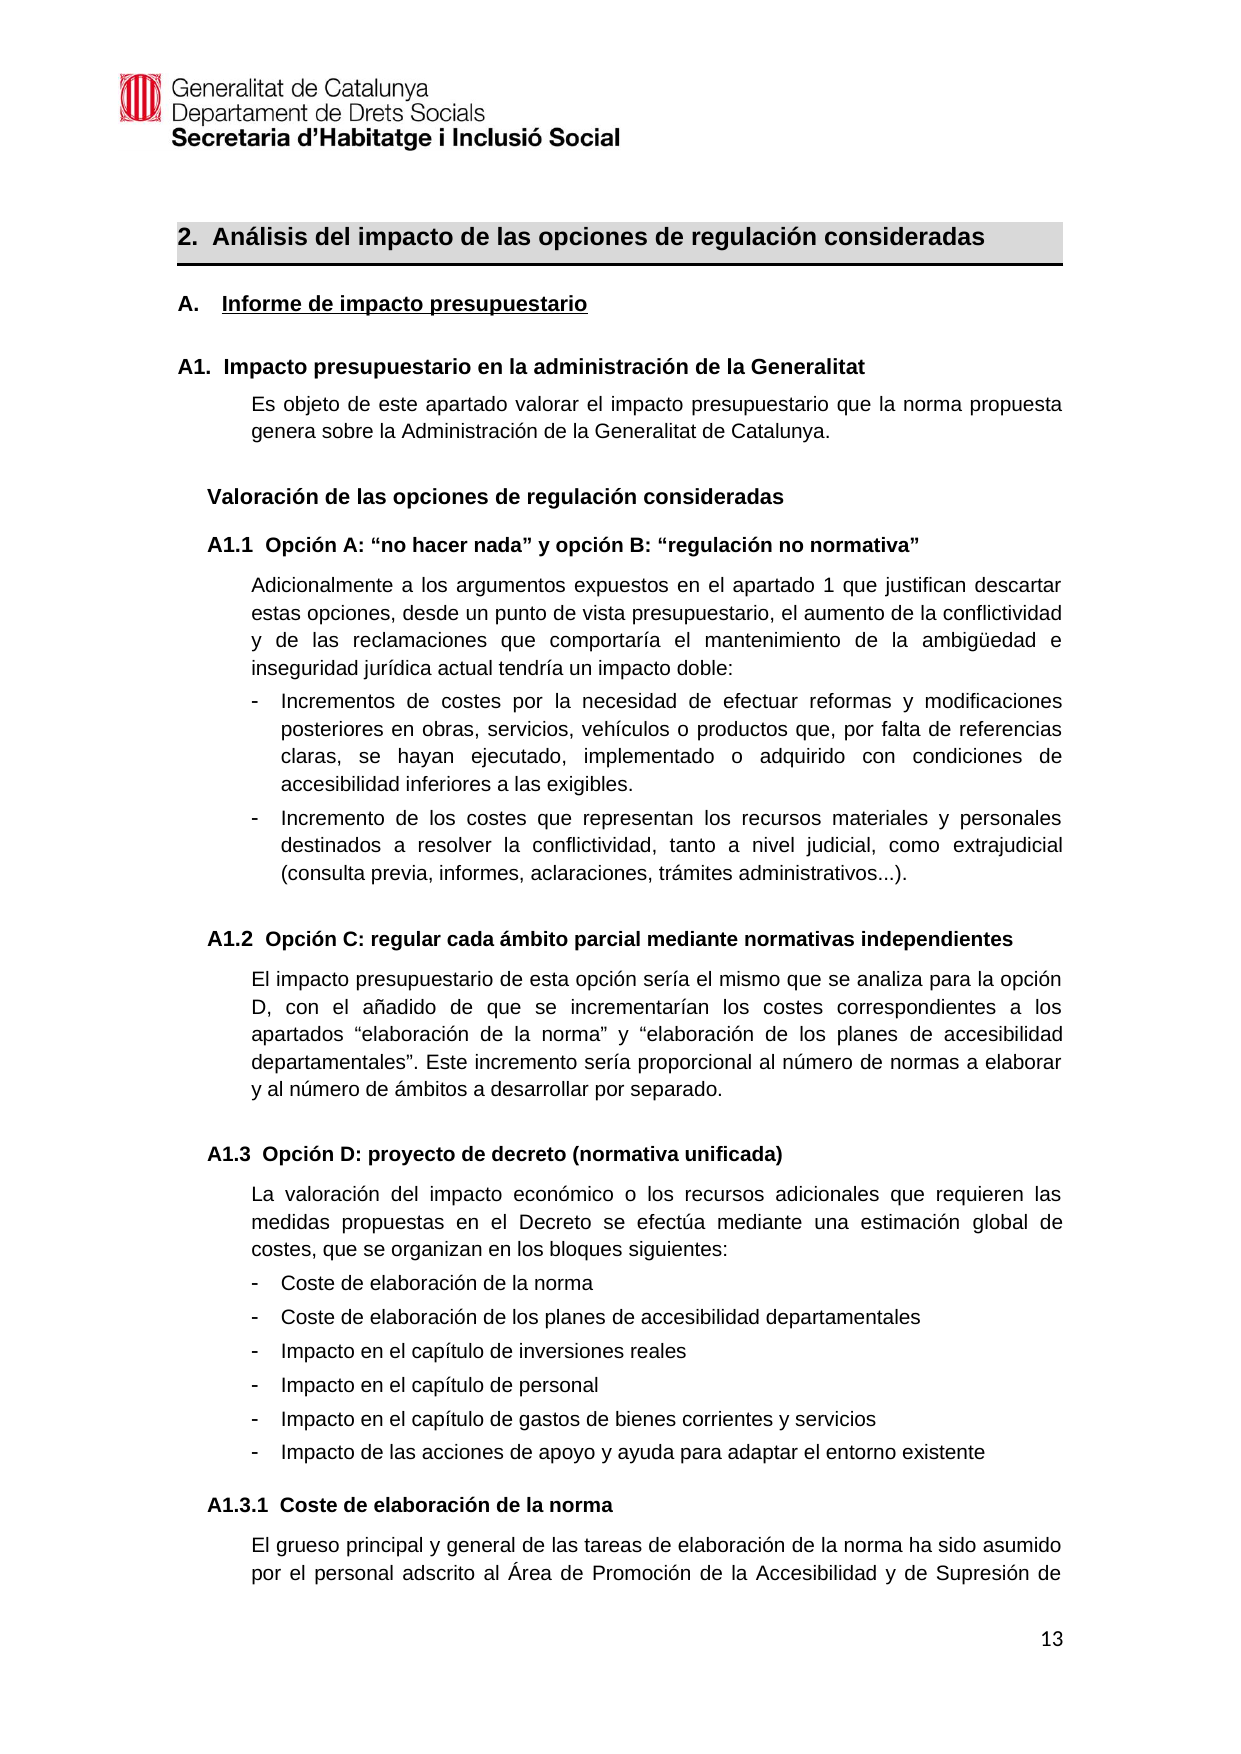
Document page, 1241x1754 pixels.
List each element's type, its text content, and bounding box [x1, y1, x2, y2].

list Informe de impacto presupuestario [177, 291, 1063, 316]
list Impacto en el capítulo de personal [251, 1372, 1063, 1397]
list Impacto en el capítulo de inversiones reales [251, 1339, 1063, 1363]
list Incremento de los costes que representan los recursos materiales y personales destinados a resolver la conflictividad, tanto a nivel judicial, como<A[como|cómo]> extrajudicial (consulta previa, informes, aclaraciones, trámites administrativos...). [251, 806, 1063, 885]
text Valoración de las opciones de regulación consideradas [207, 484, 1063, 509]
picture [118, 73, 621, 151]
list Adicionalmente a los argumentos expuestos en el apartado 1 que justifican descartar estas opciones, desde un punto de vista presupuestario, el aumento de la conflictividad y de las reclamaciones que comportaría el mantenimiento de la ambigüedad e inseguridad jurídica actual tendría un impacto doble: [251, 573, 1063, 679]
text A1.3 Opción D: proyecto de decreto (normativa unificada) [207, 1142, 1063, 1166]
text A1. Impacto presupuestario en la administración de la Generalitat [177, 354, 1063, 379]
list Coste de elaboración de la norma [251, 1271, 1063, 1295]
list Incrementos de costes por<A[por|para]> la necesidad de efectuar reformas y modificaciones posteriores en obras, servicios, vehículos o productos que, por falta de referencias claras, se hayan ejecutado, implementado o adquirido con condiciones de accesibilidad inferiores a las exigibles. [251, 689, 1063, 796]
text 2. Análisis del impacto de las opciones de regulación consideradas [177, 222, 1063, 263]
list Coste de elaboración de los planes<A[planes|planos]> de accesibilidad departamentales [251, 1305, 1063, 1329]
list Es objeto de este apartado valorar el impacto presupuestario que la norma propuesta genera sobre la Administración de la Generalitat de Catalunya. [251, 391, 1063, 443]
list La valoración del impacto económico o los recursos adicionales que requieren las medidas propuestas en el Decreto se efectúa mediante una estimación<A[estimación|estima]> global de costes, que se organizan en los bloques<A[bloques|blocs]> siguientes: [251, 1182, 1063, 1261]
list Impacto en el capítulo de gastos de bienes corrientes y servicios [251, 1406, 1063, 1430]
list Impacto de las acciones de apoyo<A[apoyo|soporte]> y ayuda para adaptar el entorno existente [251, 1440, 1063, 1464]
text A1.1 Opción A: “no hacer nada” y opción B: “regulación no normativa” [207, 532, 1063, 557]
text A1.2 Opción C: regular cada ámbito parcial mediante normativas independientes [207, 926, 1063, 951]
list El impacto presupuestario de esta opción sería el mismo que se analiza para la opción D, con el añadido de que se incrementarían los costes correspondientes a los apartados “elaboración de la norma” y “elaboración de los planes<A[planes|planos]> de accesibilidad departamentales”. Este incremento sería proporcional al número de normas a elaborar y al número de ámbitos a desarrollar por separado. [251, 967, 1063, 1101]
text A1.3.1 Coste de elaboración de la norma [207, 1493, 1063, 1517]
